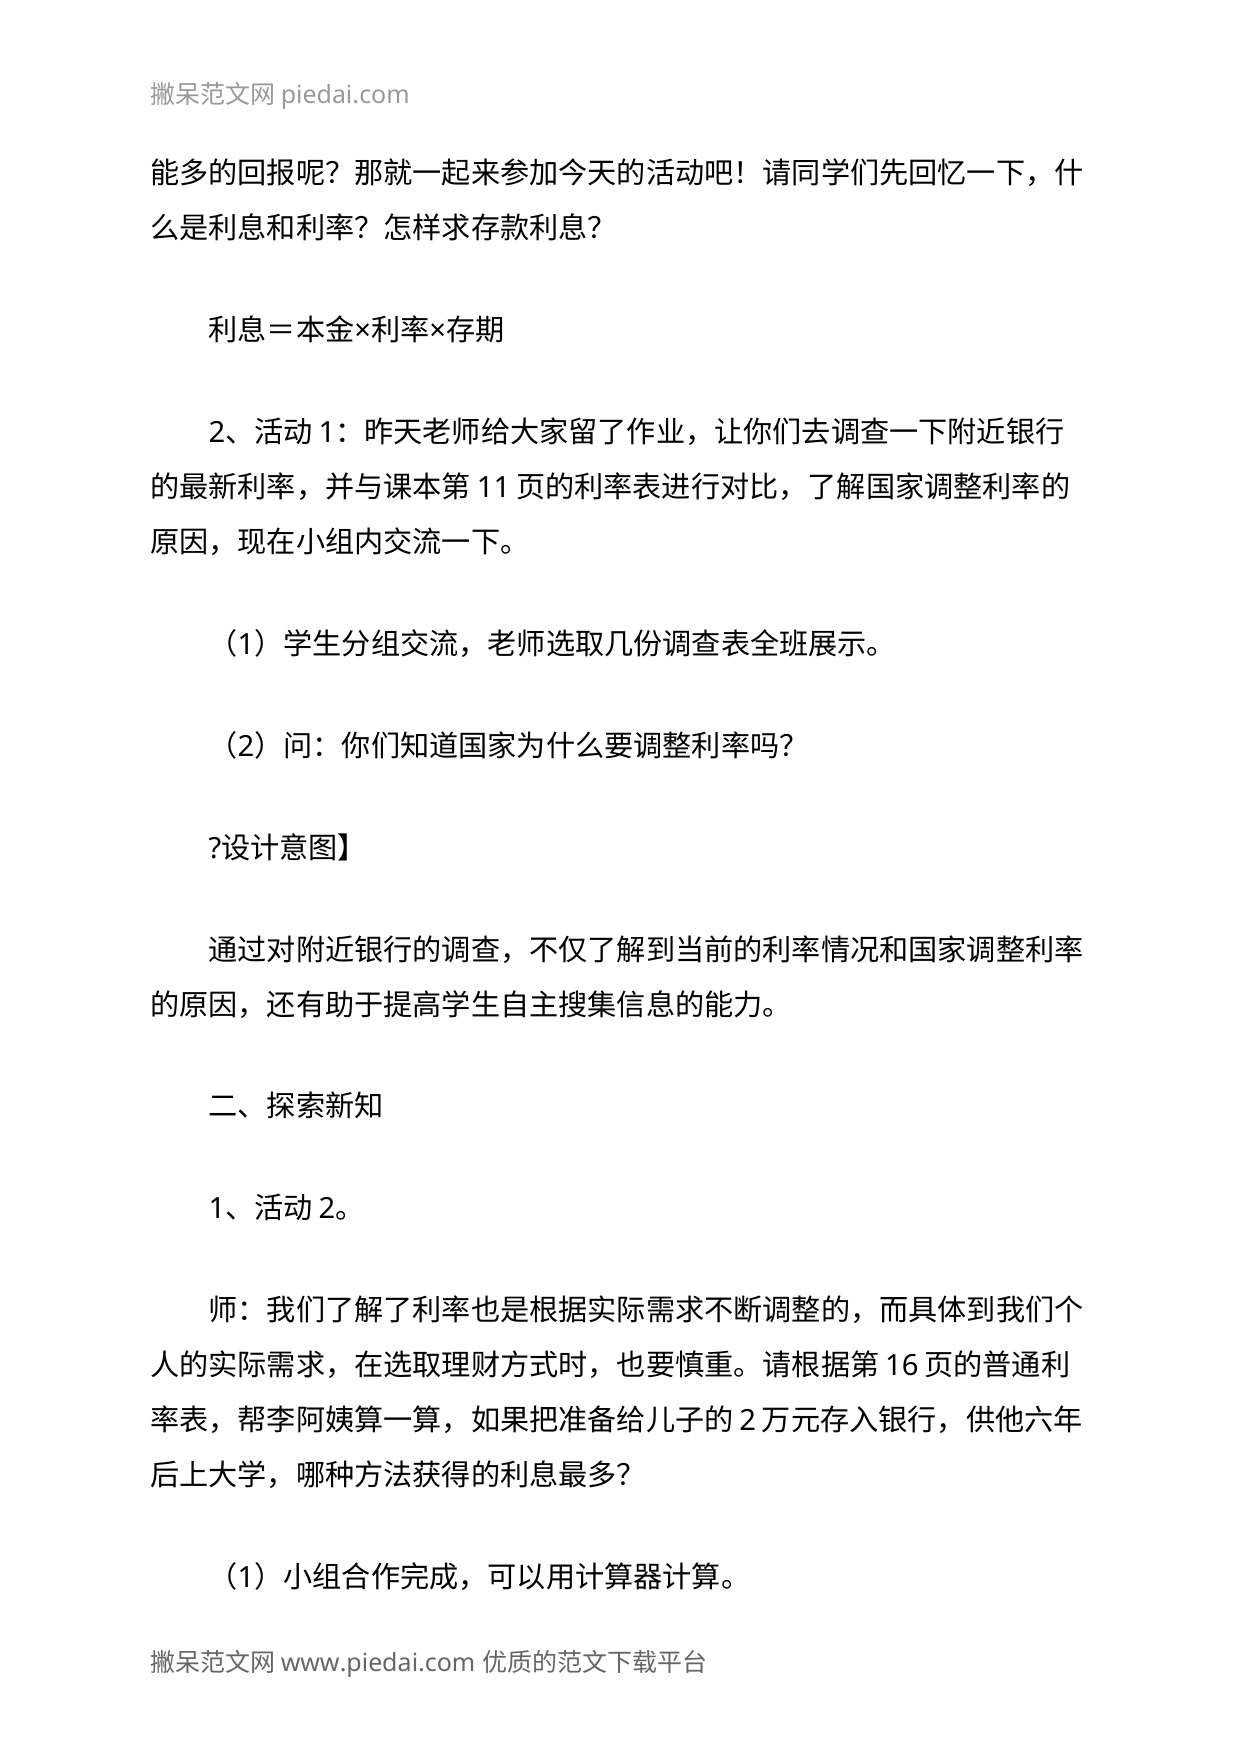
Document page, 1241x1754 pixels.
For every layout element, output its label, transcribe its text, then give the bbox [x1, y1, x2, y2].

text ?设计意图】 [150, 824, 1090, 867]
text 1、活动2。 [150, 1185, 1090, 1227]
text （1）小组合作完成，可以用计算器计算。 [150, 1553, 1090, 1596]
text 二、探索新知 [150, 1083, 1090, 1125]
text 师：我们了解了利率也是根据实际需求不断调整的，而具体到我们个人的实际需求，在选取理财方式时，也要慎重。请根据第16页的普通利率表，帮李阿姨算一算，如果把准备给儿子的2万元存入银行，供他六年后上大学，哪种方法获得的利息最多？ [150, 1287, 1090, 1494]
text 利息＝本金×利率×存期 [150, 307, 1090, 349]
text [150, 150, 1090, 247]
text 2、活动1：昨天老师给大家留了作业，让你们去调查一下附近银行的最新利率，并与课本第11页的利率表进行对比，了解国家调整利率的原因，现在小组内交流一下。 [150, 409, 1090, 561]
text （1）学生分组交流，老师选取几份调查表全班展示。 [150, 620, 1090, 663]
text 通过对附近银行的调查，不仅了解到当前的利率情况和国家调整利率的原因，还有助于提高学生自主搜集信息的能力。 [150, 926, 1090, 1023]
text （2）问：你们知道国家为什么要调整利率吗？ [150, 722, 1090, 765]
